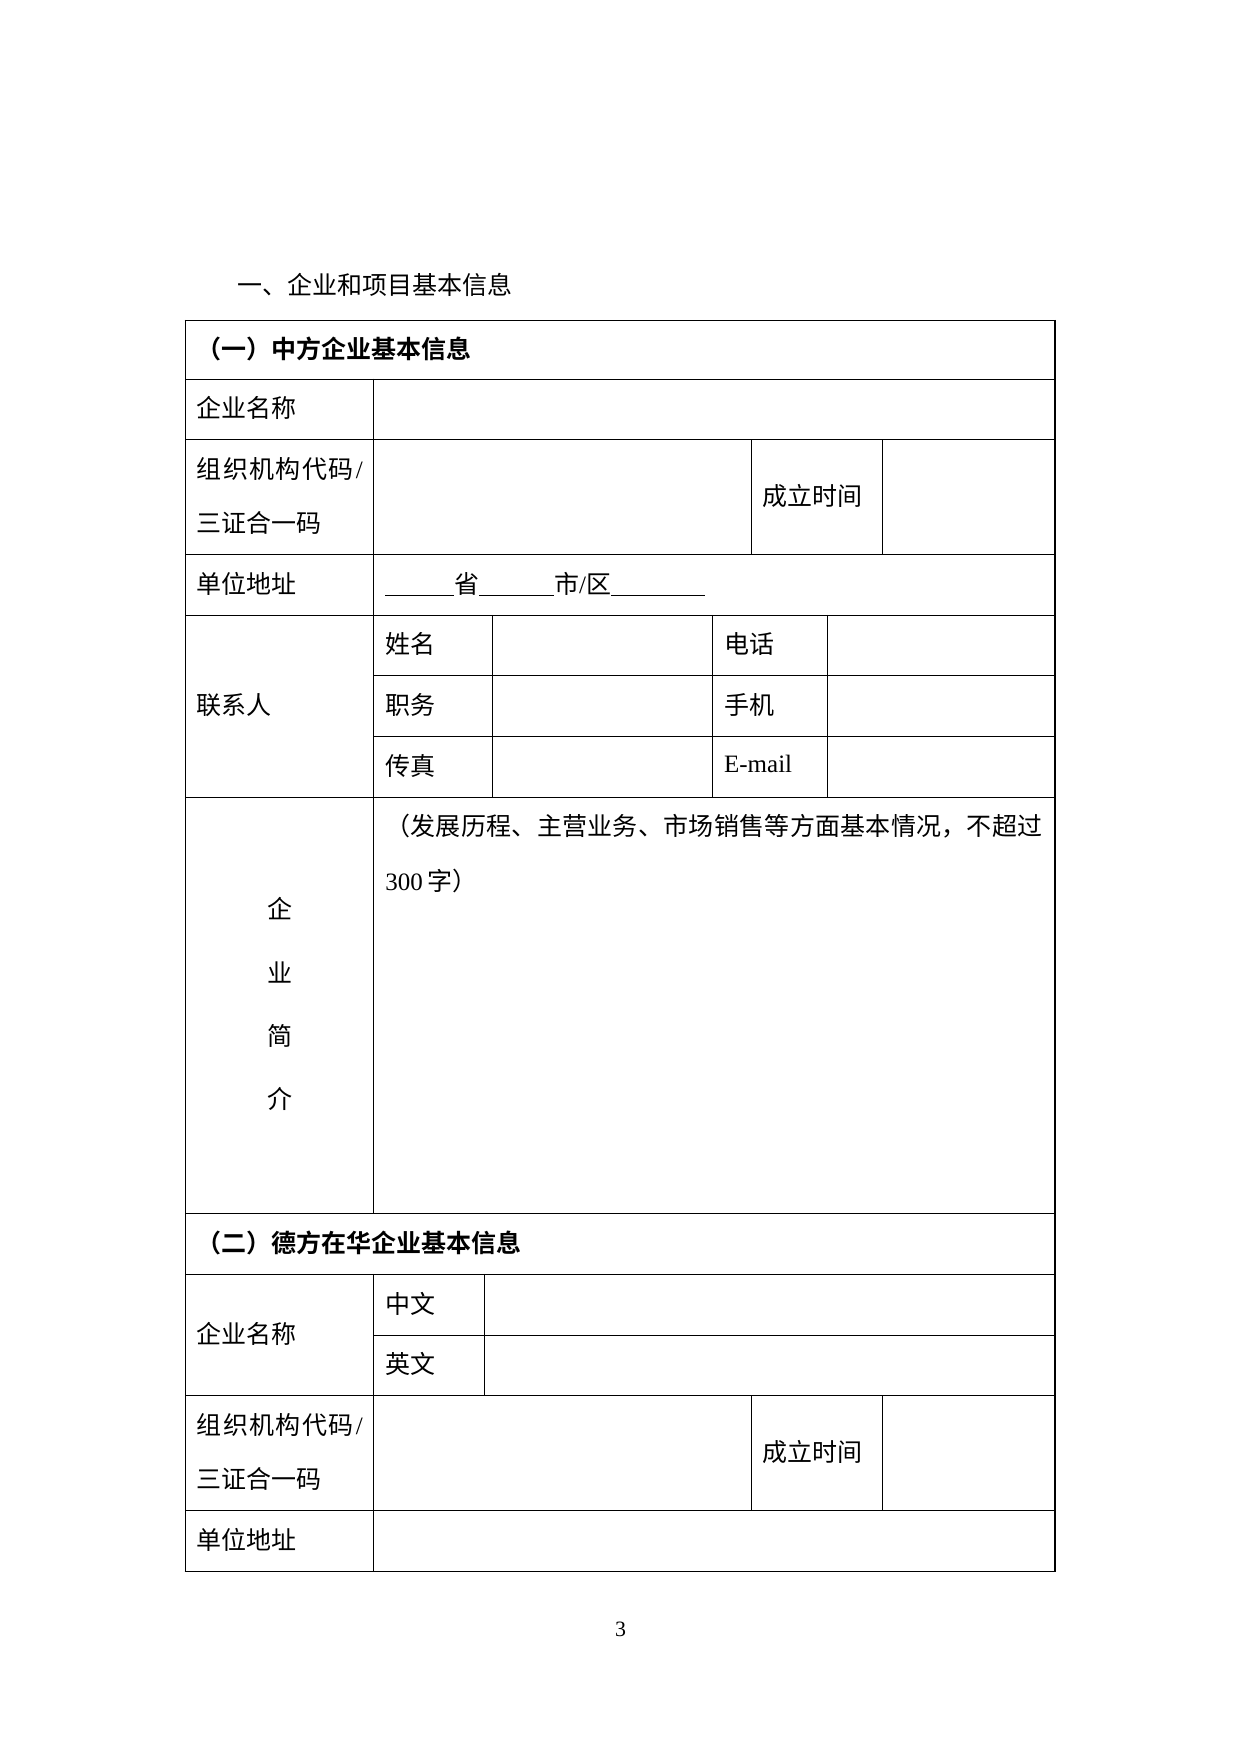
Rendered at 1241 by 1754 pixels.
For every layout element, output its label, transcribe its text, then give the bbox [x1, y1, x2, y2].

table_cell 企业名称 [186, 1263, 373, 1379]
table_cell [883, 439, 1054, 551]
table_cell [828, 728, 1054, 786]
table_cell 组织机构代码/三证合一码 [186, 439, 373, 551]
table_cell 联系人 [186, 611, 373, 786]
table_cell 中文 [374, 1263, 484, 1320]
table_cell [493, 611, 712, 668]
table_cell [374, 380, 1054, 437]
table_cell 手机 [713, 669, 827, 727]
table_cell 单位地址 [186, 1494, 373, 1551]
table_cell [493, 728, 712, 786]
table_cell 单位地址 [186, 552, 373, 609]
table_cell [374, 1380, 751, 1492]
table_cell [374, 439, 751, 551]
table_cell 电话 [713, 611, 827, 668]
table_cell 成立时间 [752, 1380, 882, 1492]
table_cell 英文 [374, 1321, 484, 1379]
table_cell 姓名 [374, 611, 492, 668]
table_cell 传真 [374, 728, 492, 786]
text 一、企业和项目基本信息 [187, 265, 1053, 302]
table_cell 企 业 简 介 [186, 787, 373, 1203]
table_cell [828, 611, 1054, 668]
table_header （一）中方企业基本信息 [186, 321, 1054, 378]
table_cell （二）德方在华企业基本信息 [186, 1204, 1054, 1262]
table_cell E-mail [713, 728, 827, 786]
table_cell [374, 1494, 1054, 1551]
table_cell 省 市/区 [374, 552, 1054, 609]
table_cell 职务 [374, 669, 492, 727]
table_cell 企业名称 [186, 380, 373, 437]
table_cell [883, 1380, 1054, 1492]
table_cell 成立时间 [752, 439, 882, 551]
table_cell [493, 669, 712, 727]
table_cell [485, 1263, 1054, 1320]
table_cell [485, 1321, 1054, 1379]
table_cell [828, 669, 1054, 727]
table_cell （发展历程、主营业务、市场销售等方面基本情况，不超过300字） [374, 787, 1054, 1203]
table_cell 组织机构代码/三证合一码 [186, 1380, 373, 1492]
